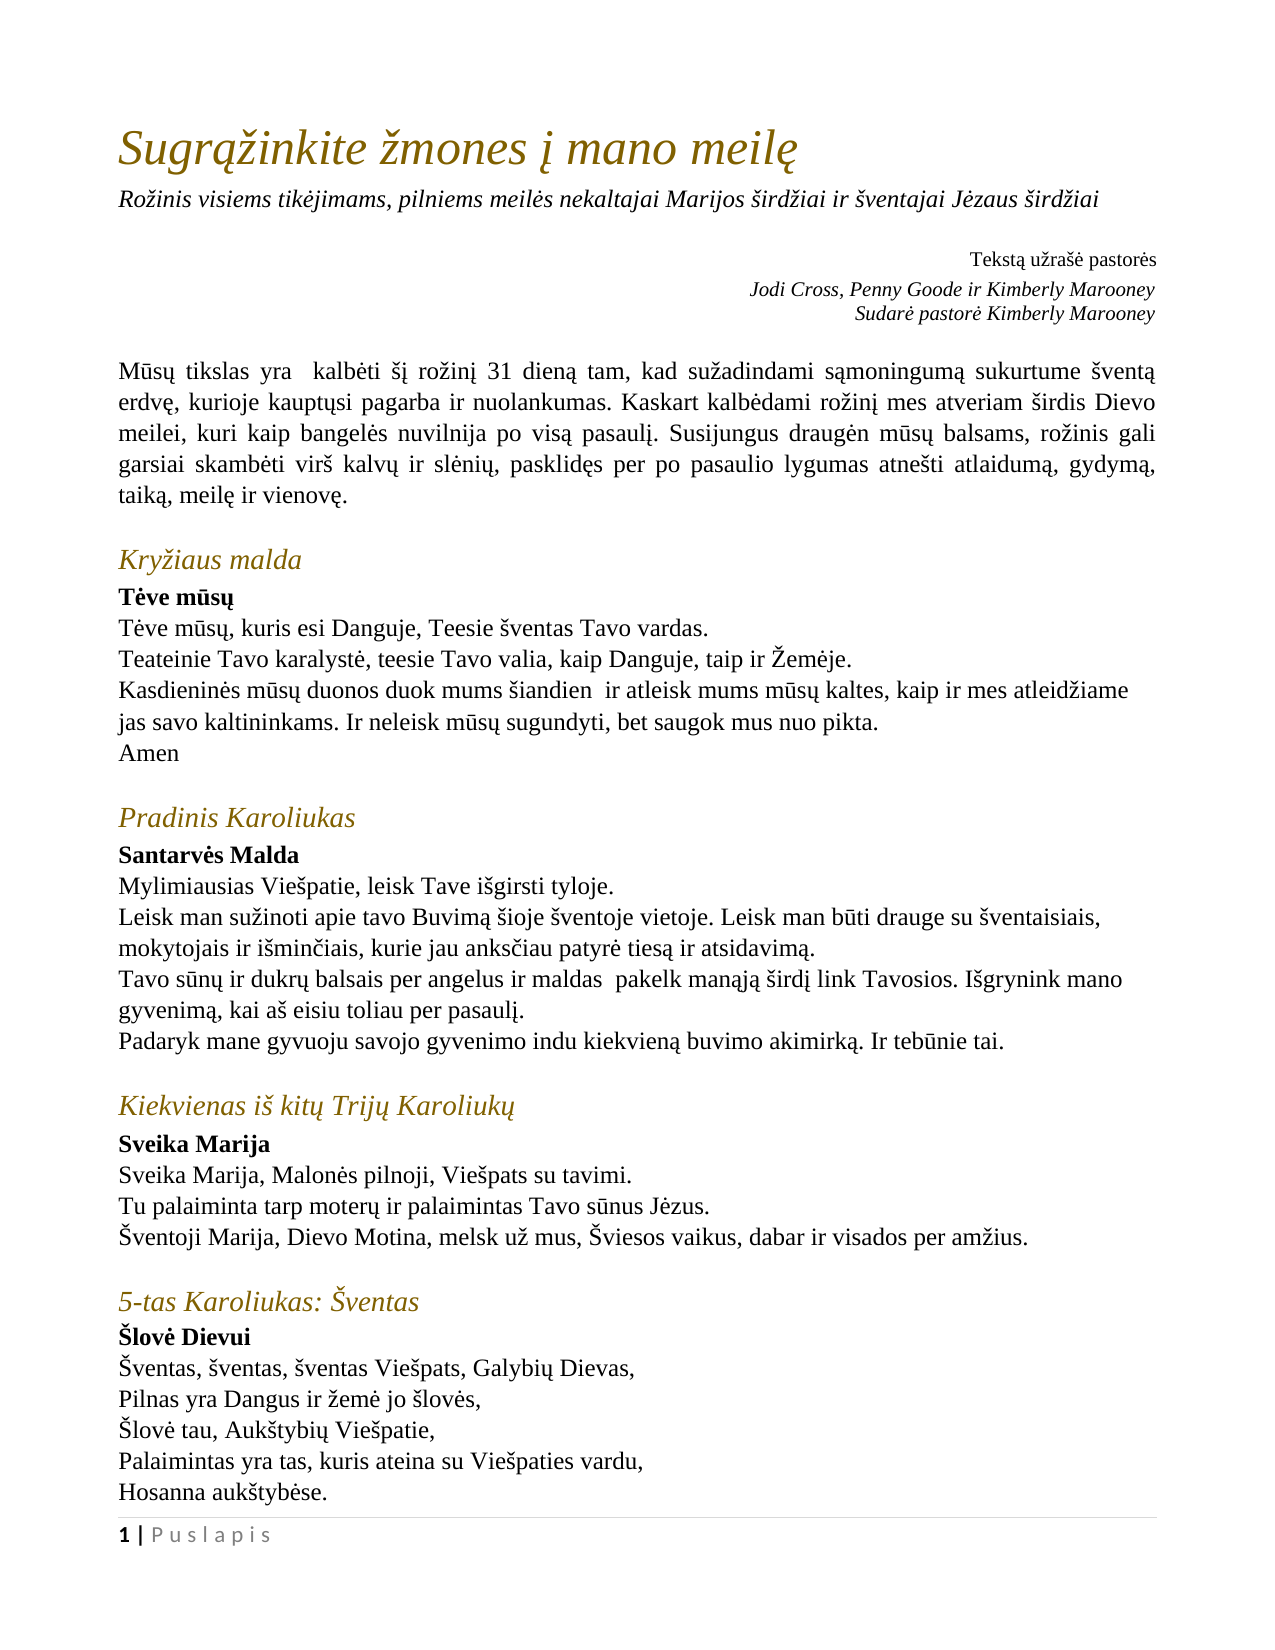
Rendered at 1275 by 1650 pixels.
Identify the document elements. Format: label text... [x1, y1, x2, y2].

text Tu palaiminta tarp moterų ir palaimintas Tavo sūnus Jėzus. [118, 1191, 1157, 1219]
text Kasdieninės mūsų duonos duok mums šiandien ir atleisk mums mūsų kaltes, kaip ir mes atleidžiame jas savo kaltininkams. Ir neleisk mūsų sugundyti, bet saugok mus nuo pikta. [118, 676, 1157, 735]
text Mūsų tikslas yra kalbėti šį rožinį 31 dieną tam, kad sužadindami sąmoningumą sukurtume šventą erdvę, kurioje kauptųsi pagarba ir nuolankumas. Kaskart kalbėdami rožinį mes atveriam širdis Dievo meilei, kuri kaip bangelės nuvilnija po visą pasaulį. Susijungus draugėn mūsų balsams, rožinis gali garsiai skambėti virš kalvų ir slėnių, pasklidęs per po pasaulio lygumas atnešti atlaidumą, gydymą, taiką, meilę ir vienovę. [118, 356, 1157, 509]
text Leisk man sužinoti apie tavo Buvimą šioje šventoje vietoje. Leisk man būti drauge su šventaisiais, mokytojais ir išminčiais, kurie jau anksčiau patyrė tiesą ir atsidavimą. [118, 902, 1157, 962]
text Palaimintas yra tas, kuris ateina su Viešpaties vardu, [118, 1446, 1157, 1475]
text Šventas, šventas, šventas Viešpats, Galybių Dievas, [118, 1353, 1157, 1382]
text Tavo sūnų ir dukrų balsais per angelus ir maldas pakelk manąją širdį link Tavosios. Išgrynink mano gyvenimą, kai aš eisiu toliau per pasaulį. [118, 964, 1157, 1024]
text Sugrąžinkite žmones į mano meilę [118, 118, 1157, 176]
text Sudarė pastorė Kimberly Marooney [118, 301, 1157, 325]
text Šlovė Dievui [118, 1322, 1157, 1351]
text Sveika Marija, Malonės pilnoji, Viešpats su tavimi. [118, 1160, 1157, 1188]
text Šlovė tau, Aukštybių Viešpatie, [118, 1415, 1157, 1444]
text Padaryk mane gyvuoju savojo gyvenimo indu kiekvieną buvimo akimirką. Ir tebūnie tai. [118, 1026, 1157, 1055]
text Tėve mūsų, kuris esi Danguje, Teesie šventas Tavo vardas. [118, 613, 1157, 642]
text Amen [118, 738, 1157, 766]
text Tekstą užrašė pastorės [118, 246, 1157, 271]
text Jodi Cross, Penny Goode ir Kimberly Marooney [118, 277, 1157, 301]
text Santarvės Malda [118, 840, 1157, 869]
text Pilnas yra Dangus ir žemė jo šlovės, [118, 1384, 1157, 1413]
text Teateinie Tavo karalystė, teesie Tavo valia, kaip Danguje, taip ir Žemėje. [118, 644, 1157, 673]
text Rožinis visiems tikėjimams, pilniems meilės nekaltajai Marijos širdžiai ir šventajai Jėzaus širdžiai [118, 184, 1157, 213]
text Kiekvienas iš kitų Trijų Karoliukų [118, 1088, 1157, 1122]
text Tėve mūsų [118, 582, 1157, 611]
text Sveika Marija [118, 1129, 1157, 1157]
text Kryžiaus malda [118, 542, 1157, 576]
text 5-tas Karoliukas: Šventas [118, 1284, 1157, 1317]
text Pradinis Karoliukas [118, 800, 1157, 833]
text Mylimiausias Viešpatie, leisk Tave išgirsti tyloje. [118, 871, 1157, 900]
text Šventoji Marija, Dievo Motina, melsk už mus, Šviesos vaikus, dabar ir visados per amžius. [118, 1222, 1157, 1251]
text Hosanna aukštybėse. [118, 1477, 1157, 1506]
